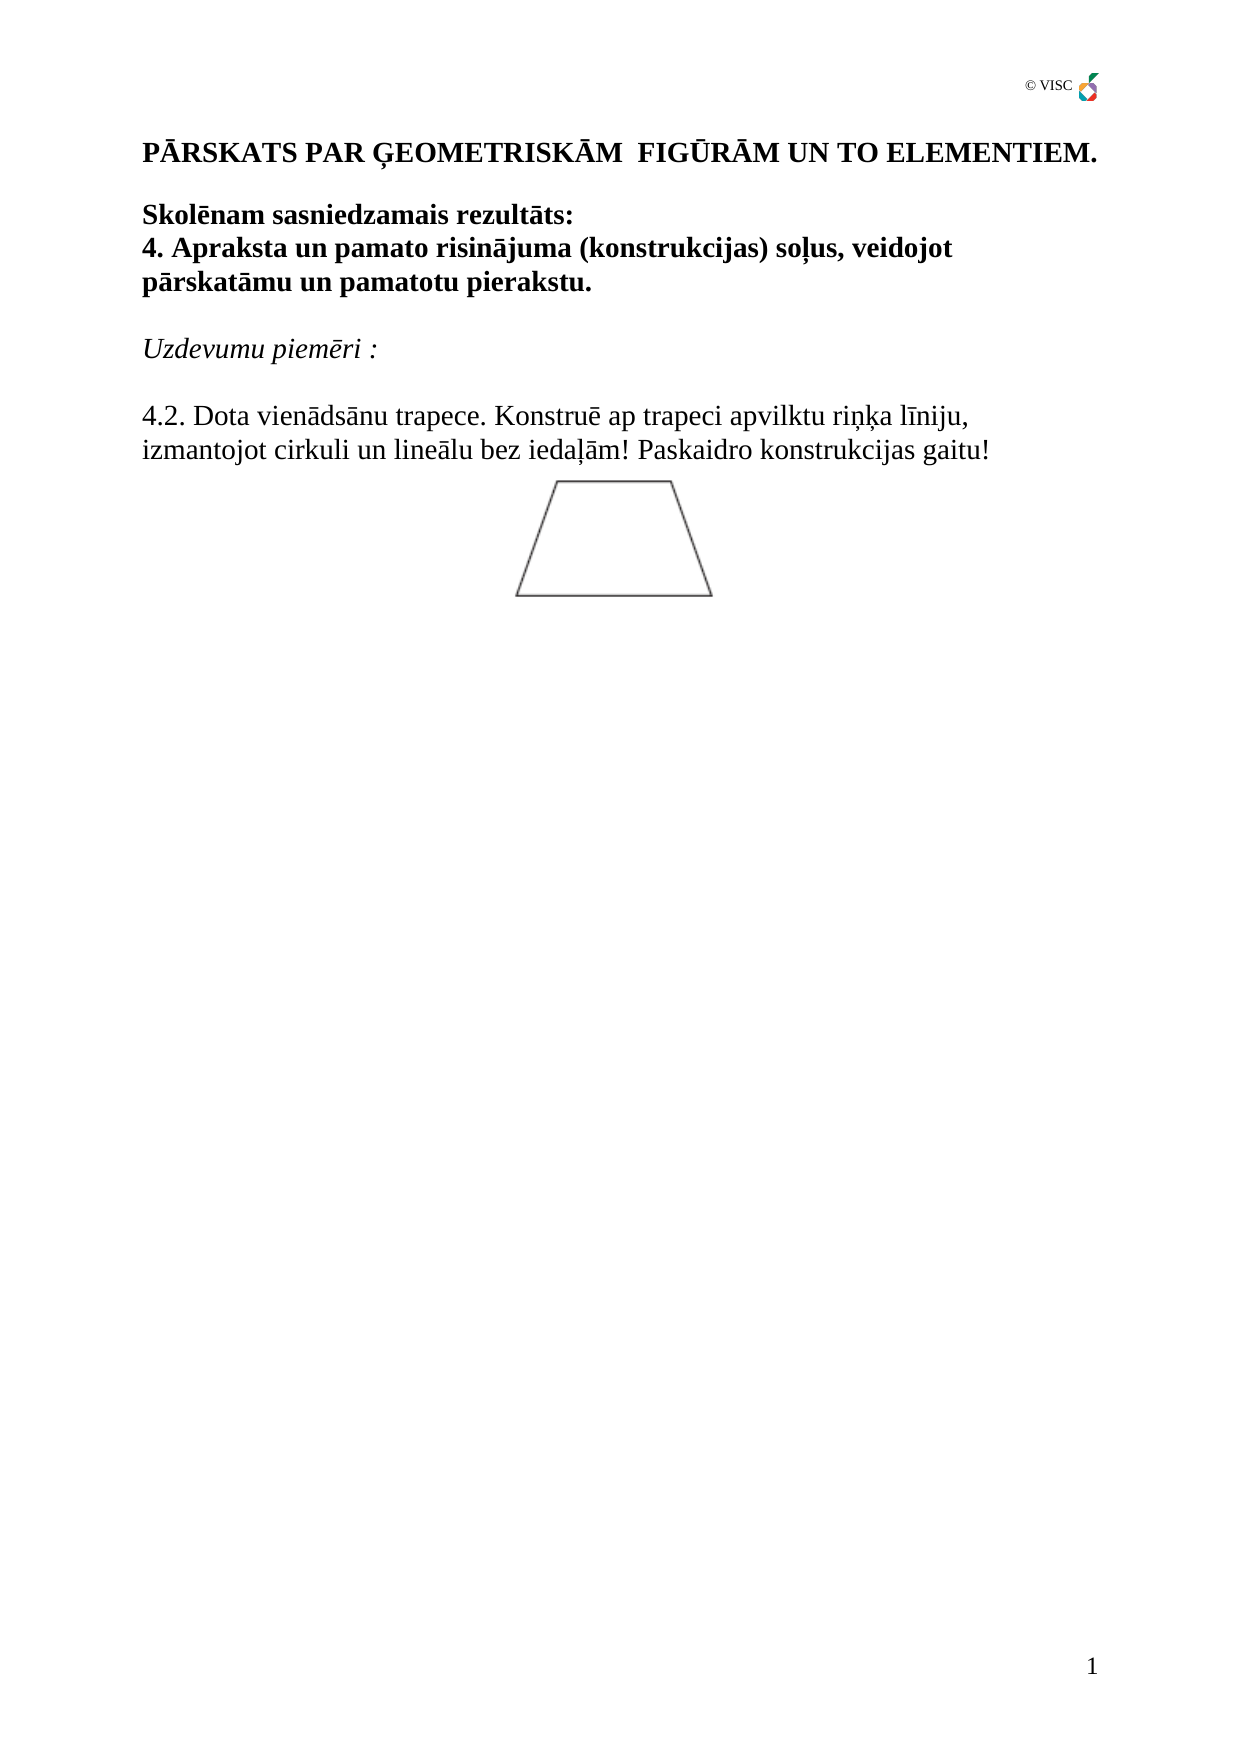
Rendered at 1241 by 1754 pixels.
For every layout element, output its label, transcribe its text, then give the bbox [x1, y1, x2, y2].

text 4.2. Dota vienādsānu trapece. Konstruē ap trapeci apvilktu riņķa līniju, izmantojot cirkuli un lineālu bez iedaļām! Paskaidro konstrukcijas gaitu! [142, 398, 1098, 465]
text 4. Apraksta un pamato risinājuma (konstrukcijas) soļus, veidojot pārskatāmu un pamatotu pierakstu. [142, 231, 1098, 298]
picture [1079, 73, 1099, 101]
text Skolēnam sasniedzamais rezultāts: [142, 197, 1098, 231]
text PĀRSKATS PAR ĢEOMETRISKĀM FIGŪRĀM UN TO ELEMENTIEM. [142, 135, 1098, 168]
text Uzdevumu piemēri : [142, 331, 1098, 365]
